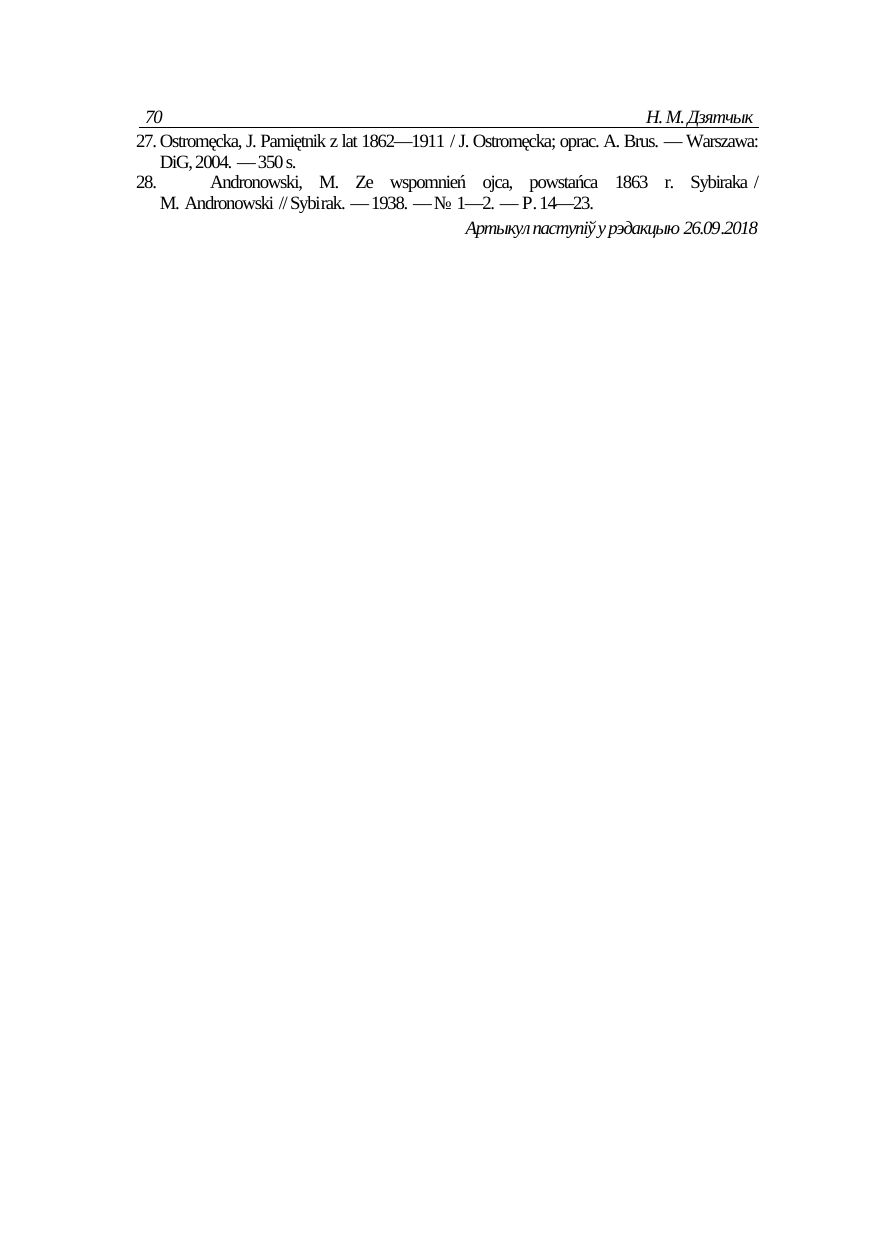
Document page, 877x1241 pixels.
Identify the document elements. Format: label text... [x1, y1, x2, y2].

text 28. Andronowski, M. Ze wspomnień ojca, powstańca 1863 r. Sybiraka / M. Andronowski // Sybirak. — 1938. — № 1—2. — Р. 14—23. [136, 172, 759, 214]
text 27. Ostromęcka, J. Pamiętnik z lat 1862—1911 / J. Ostromęcka; oprac. A. Brus. — Warszawa: DiG, 2004. — 350 s. [136, 131, 759, 172]
text Артыкул паступіў у рэдакцыю 26.09.2018 [136, 218, 759, 239]
